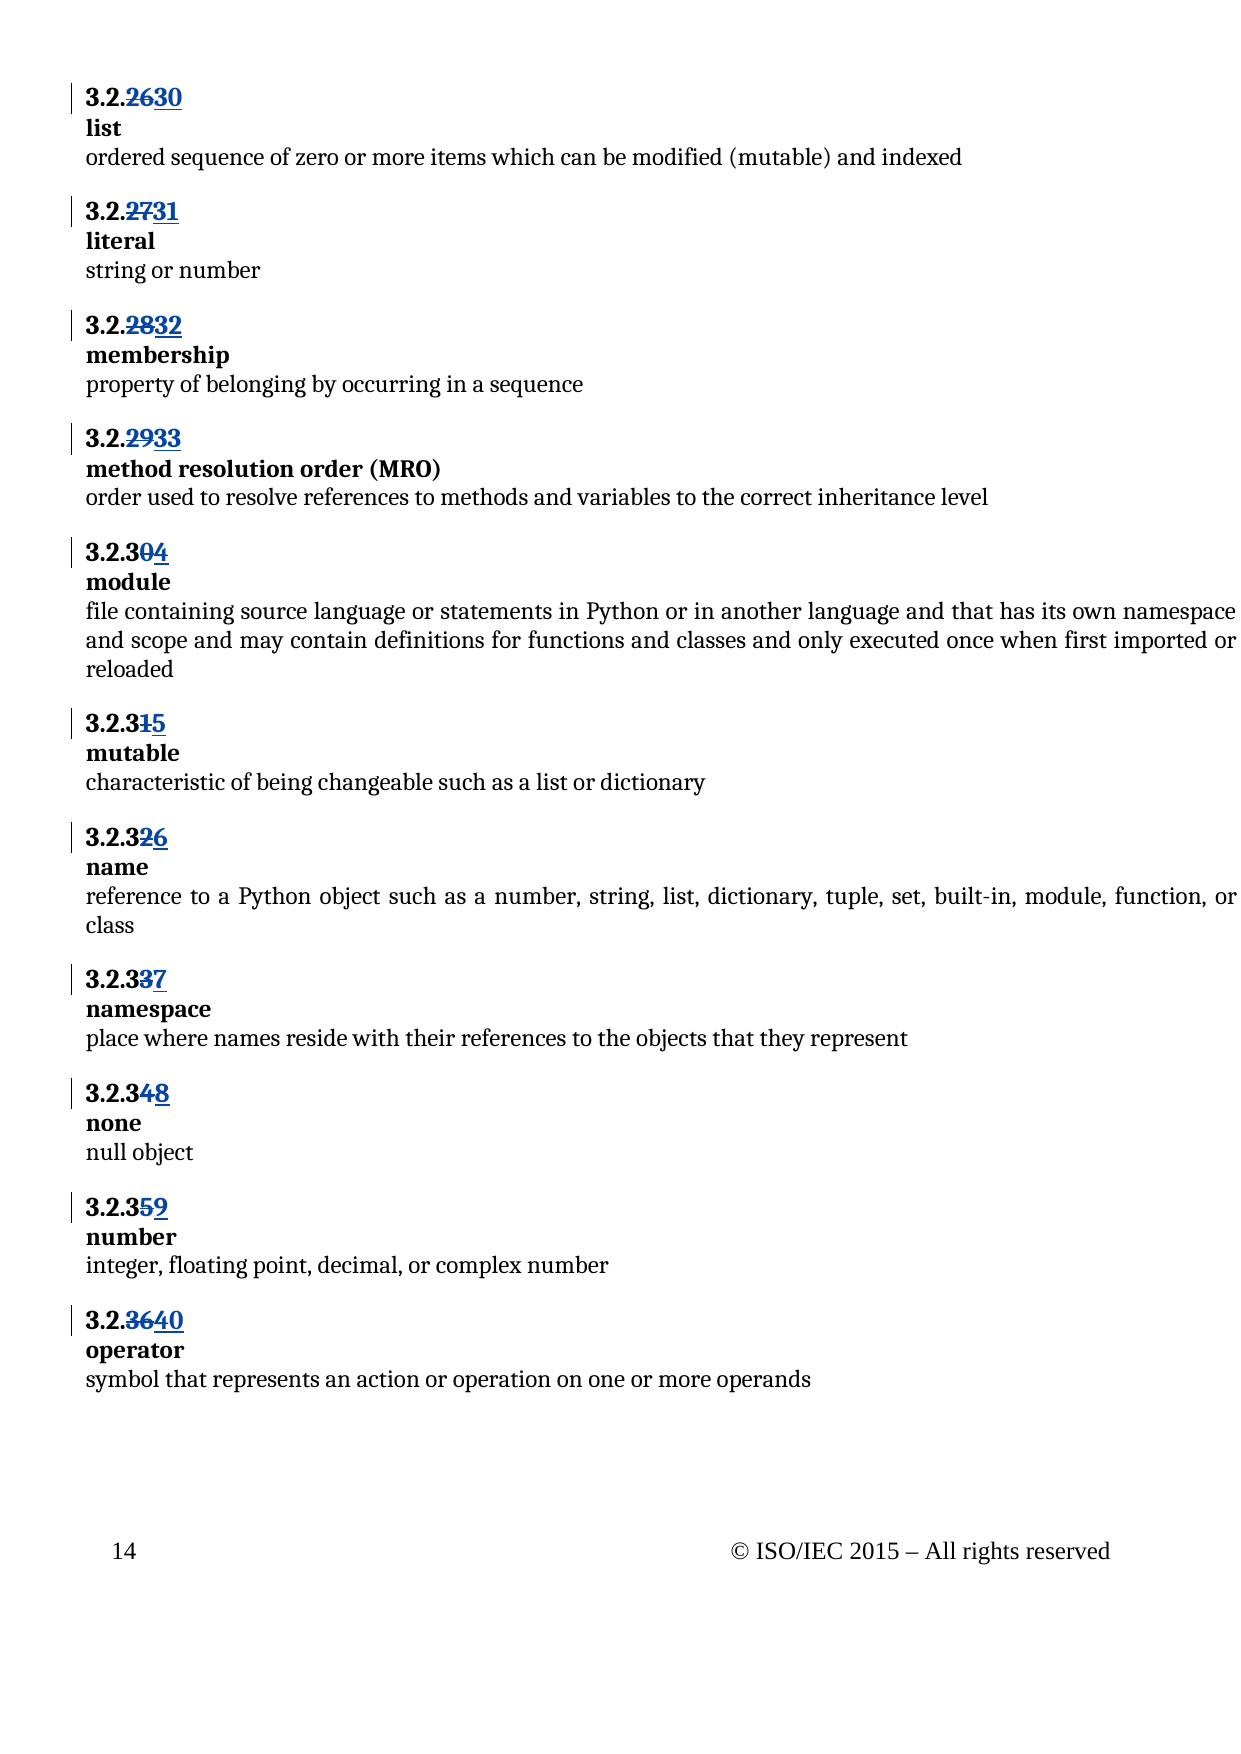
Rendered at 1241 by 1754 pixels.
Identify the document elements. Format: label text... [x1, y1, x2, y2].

subtitle none [86, 1109, 1238, 1138]
text string or number [86, 256, 1238, 285]
subtitle 3.2. [86, 1305, 1238, 1336]
subtitle 3.2.3 [86, 964, 1238, 995]
subtitle mutable [86, 739, 1238, 768]
subtitle 3.2.3 [86, 537, 1238, 568]
subtitle namespace [86, 995, 1238, 1024]
subtitle 3.2.3 [86, 1078, 1238, 1109]
subtitle method resolution order (MRO) [86, 454, 1238, 483]
text file containing source language or statements in Python or in another language and that has its own namespace and scope and may contain definitions for functions and classes and only executed once when first imported or reloaded [86, 597, 1238, 683]
text symbol that represents an action or operation on one or more operands [86, 1365, 1238, 1394]
subtitle 3.2.3 [86, 1192, 1238, 1223]
subtitle 3.2.3 [86, 708, 1238, 739]
subtitle 3.2. [86, 82, 1238, 114]
subtitle membership [86, 341, 1238, 370]
subtitle literal [86, 227, 1238, 256]
subtitle 3.2. [86, 423, 1238, 454]
text place where names reside with their references to the objects that they represent [86, 1024, 1238, 1053]
subtitle name [86, 853, 1238, 882]
text null object [86, 1138, 1238, 1167]
text integer, floating point, decimal, or complex number [86, 1251, 1238, 1280]
text order used to resolve references to methods and variables to the correct inheritance level [86, 483, 1238, 512]
subtitle list [86, 114, 1238, 142]
subtitle 3.2. [86, 310, 1238, 341]
text characteristic of being changeable such as a list or dictionary [86, 768, 1238, 797]
subtitle 3.2.3 [86, 822, 1238, 853]
text ordered sequence of zero or more items which can be modified (mutable) and indexed [86, 142, 1238, 171]
subtitle 3.2. [86, 196, 1238, 227]
subtitle number [86, 1223, 1238, 1251]
text property of belonging by occurring in a sequence [86, 370, 1238, 398]
text reference to a Python object such as a number, string, list, dictionary, tuple, set, built-in, module, function, or class [86, 882, 1238, 939]
subtitle module [86, 568, 1238, 597]
subtitle operator [86, 1336, 1238, 1365]
